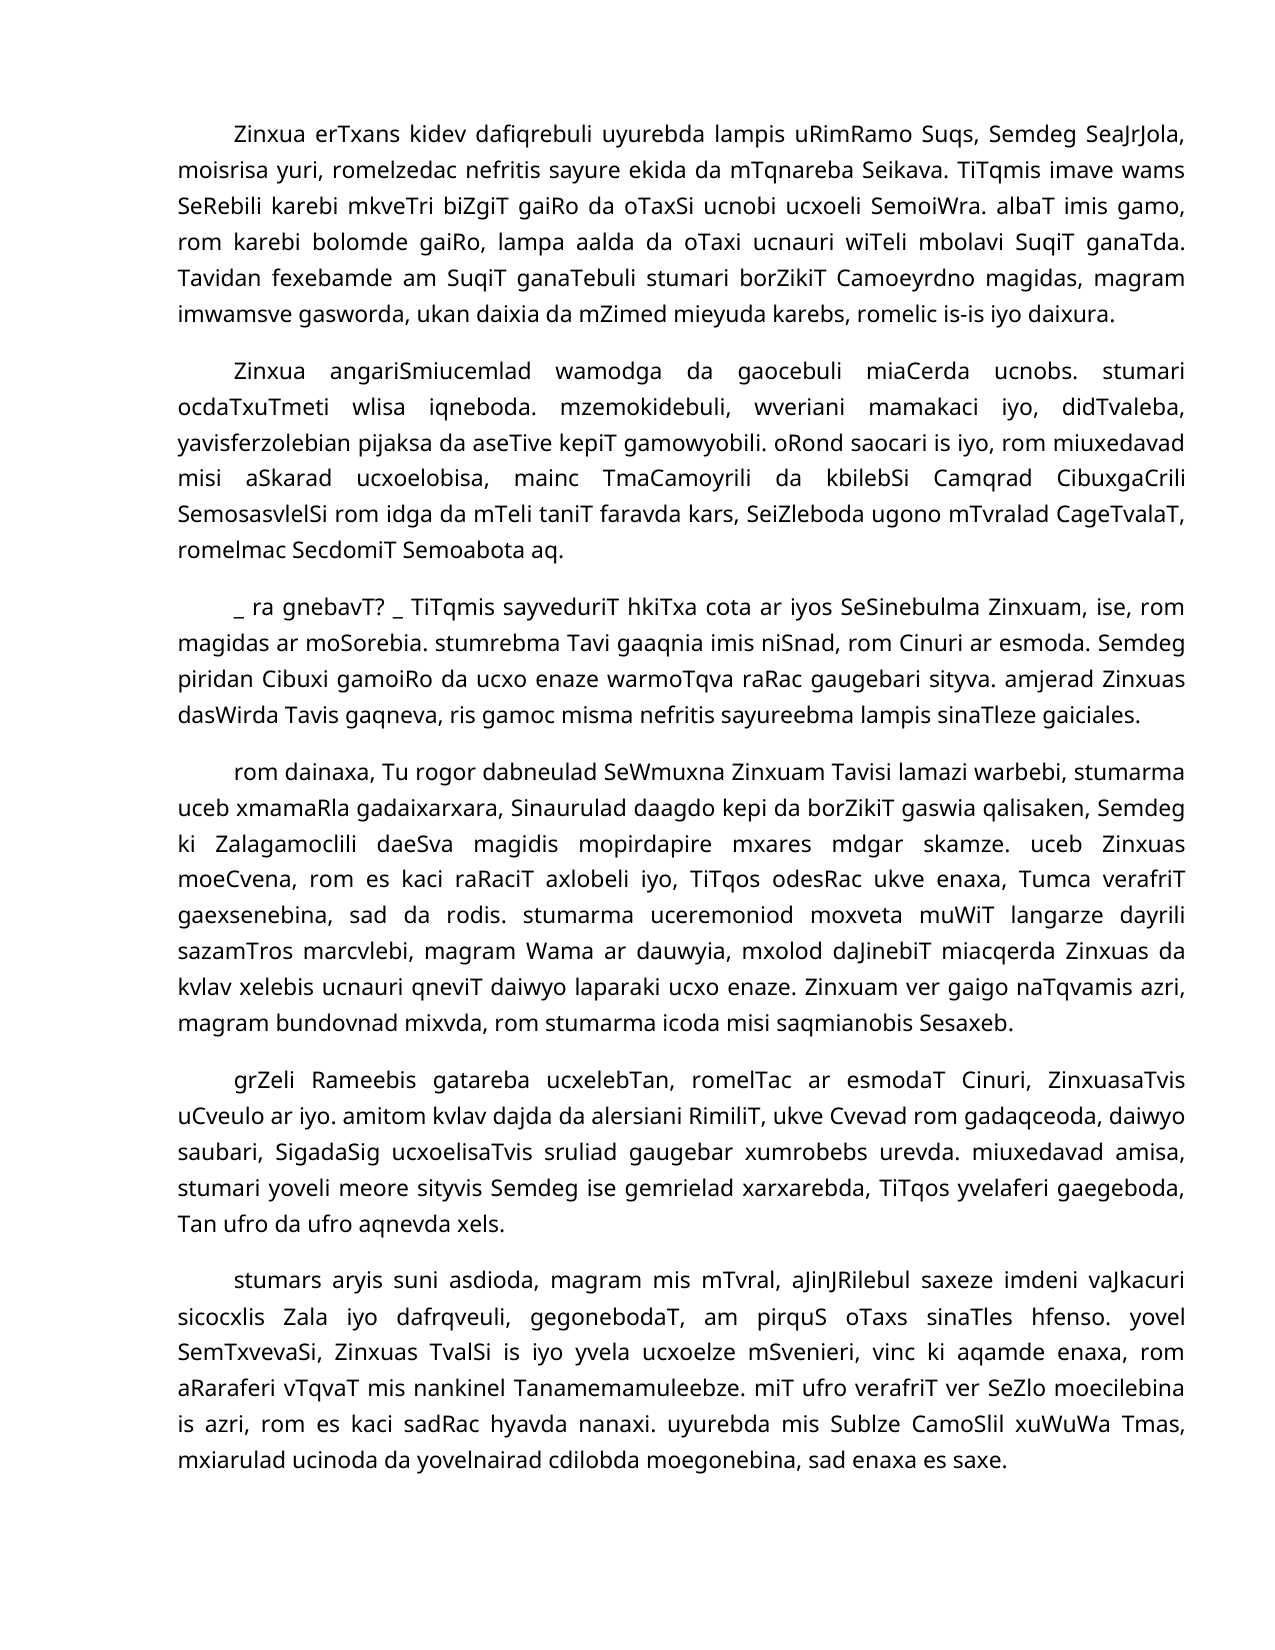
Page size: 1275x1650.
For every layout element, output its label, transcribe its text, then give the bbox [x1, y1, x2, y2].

text grZeli Rameebis gatareba ucxelebTan, romelTac ar esmodaT Cinuri, ZinxuasaTvis uCveulo ar iyo. amitom kvlav dajda da alersiani RimiliT, ukve Cvevad rom gadaqceoda, daiwyo saubari, SigadaSig ucxoelisaTvis sruliad gaugebar xumrobebs urevda. miuxedavad amisa, stumari yoveli meore sityvis Semdeg ise gemrielad xarxarebda, TiTqos yvelaferi gaegeboda, Tan ufro da ufro aqnevda xels. [177, 1064, 1186, 1239]
text _ ra gnebavT? _ TiTqmis sayveduriT hkiTxa cota ar iyos SeSinebulma Zinxuam, ise, rom magidas ar moSorebia. stumrebma Tavi gaaqnia imis niSnad, rom Cinuri ar esmoda. Semdeg piridan Cibuxi gamoiRo da ucxo enaze warmoTqva raRac gaugebari sityva. amjerad Zinxuas dasWirda Tavis gaqneva, ris gamoc misma nefritis sayureebma lampis sinaTleze gaiciales. [177, 591, 1186, 730]
text Zinxua angariSmiucemlad wamodga da gaocebuli miaCerda ucnobs. stumari ocdaTxuTmeti wlisa iqneboda. mzemokidebuli, wveriani mamakaci iyo, didTvaleba, yavisferzolebian pijaksa da aseTive kepiT gamowyobili. oRond saocari is iyo, rom miuxedavad misi aSkarad ucxoelobisa, mainc TmaCamoyrili da kbilebSi Camqrad CibuxgaCrili SemosasvlelSi rom idga da mTeli taniT faravda kars, SeiZleboda ugono mTvralad CageTvalaT, romelmac SecdomiT Semoabota aq. [177, 354, 1186, 566]
text stumars aryis suni asdioda, magram mis mTvral, aJinJRilebul saxeze imdeni vaJkacuri sicocxlis Zala iyo dafrqveuli, gegonebodaT, am pirquS oTaxs sinaTles hfenso. yovel SemTxvevaSi, Zinxuas TvalSi is iyo yvela ucxoelze mSvenieri, vinc ki aqamde enaxa, rom aRaraferi vTqvaT mis nankinel Tanamemamuleebze. miT ufro verafriT ver SeZlo moecilebina is azri, rom es kaci sadRac hyavda nanaxi. uyurebda mis Sublze CamoSlil xuWuWa Tmas, mxiarulad ucinoda da yovelnairad cdilobda moegonebina, sad enaxa es saxe. [177, 1264, 1186, 1475]
text Zinxua erTxans kidev dafiqrebuli uyurebda lampis uRimRamo Suqs, Semdeg SeaJrJola, moisrisa yuri, romelzedac nefritis sayure ekida da mTqnareba Seikava. TiTqmis imave wams SeRebili karebi mkveTri biZgiT gaiRo da oTaxSi ucnobi ucxoeli SemoiWra. albaT imis gamo, rom karebi bolomde gaiRo, lampa aalda da oTaxi ucnauri wiTeli mbolavi SuqiT ganaTda. Tavidan fexebamde am SuqiT ganaTebuli stumari borZikiT Camoeyrdno magidas, magram imwamsve gasworda, ukan daixia da mZimed mieyuda karebs, romelic is-is iyo daixura. [177, 118, 1186, 329]
text rom dainaxa, Tu rogor dabneulad SeWmuxna Zinxuam Tavisi lamazi warbebi, stumarma uceb xmamaRla gadaixarxara, Sinaurulad daagdo kepi da borZikiT gaswia qalisaken, Semdeg ki Zalagamoclili daeSva magidis mopirdapire mxares mdgar skamze. uceb Zinxuas moeCvena, rom es kaci raRaciT axlobeli iyo, TiTqos odesRac ukve enaxa, Tumca verafriT gaexsenebina, sad da rodis. stumarma uceremoniod moxveta muWiT langarze dayrili sazamTros marcvlebi, magram Wama ar dauwyia, mxolod daJinebiT miacqerda Zinxuas da kvlav xelebis ucnauri qneviT daiwyo laparaki ucxo enaze. Zinxuam ver gaigo naTqvamis azri, magram bundovnad mixvda, rom stumarma icoda misi saqmianobis Sesaxeb. [177, 756, 1186, 1038]
